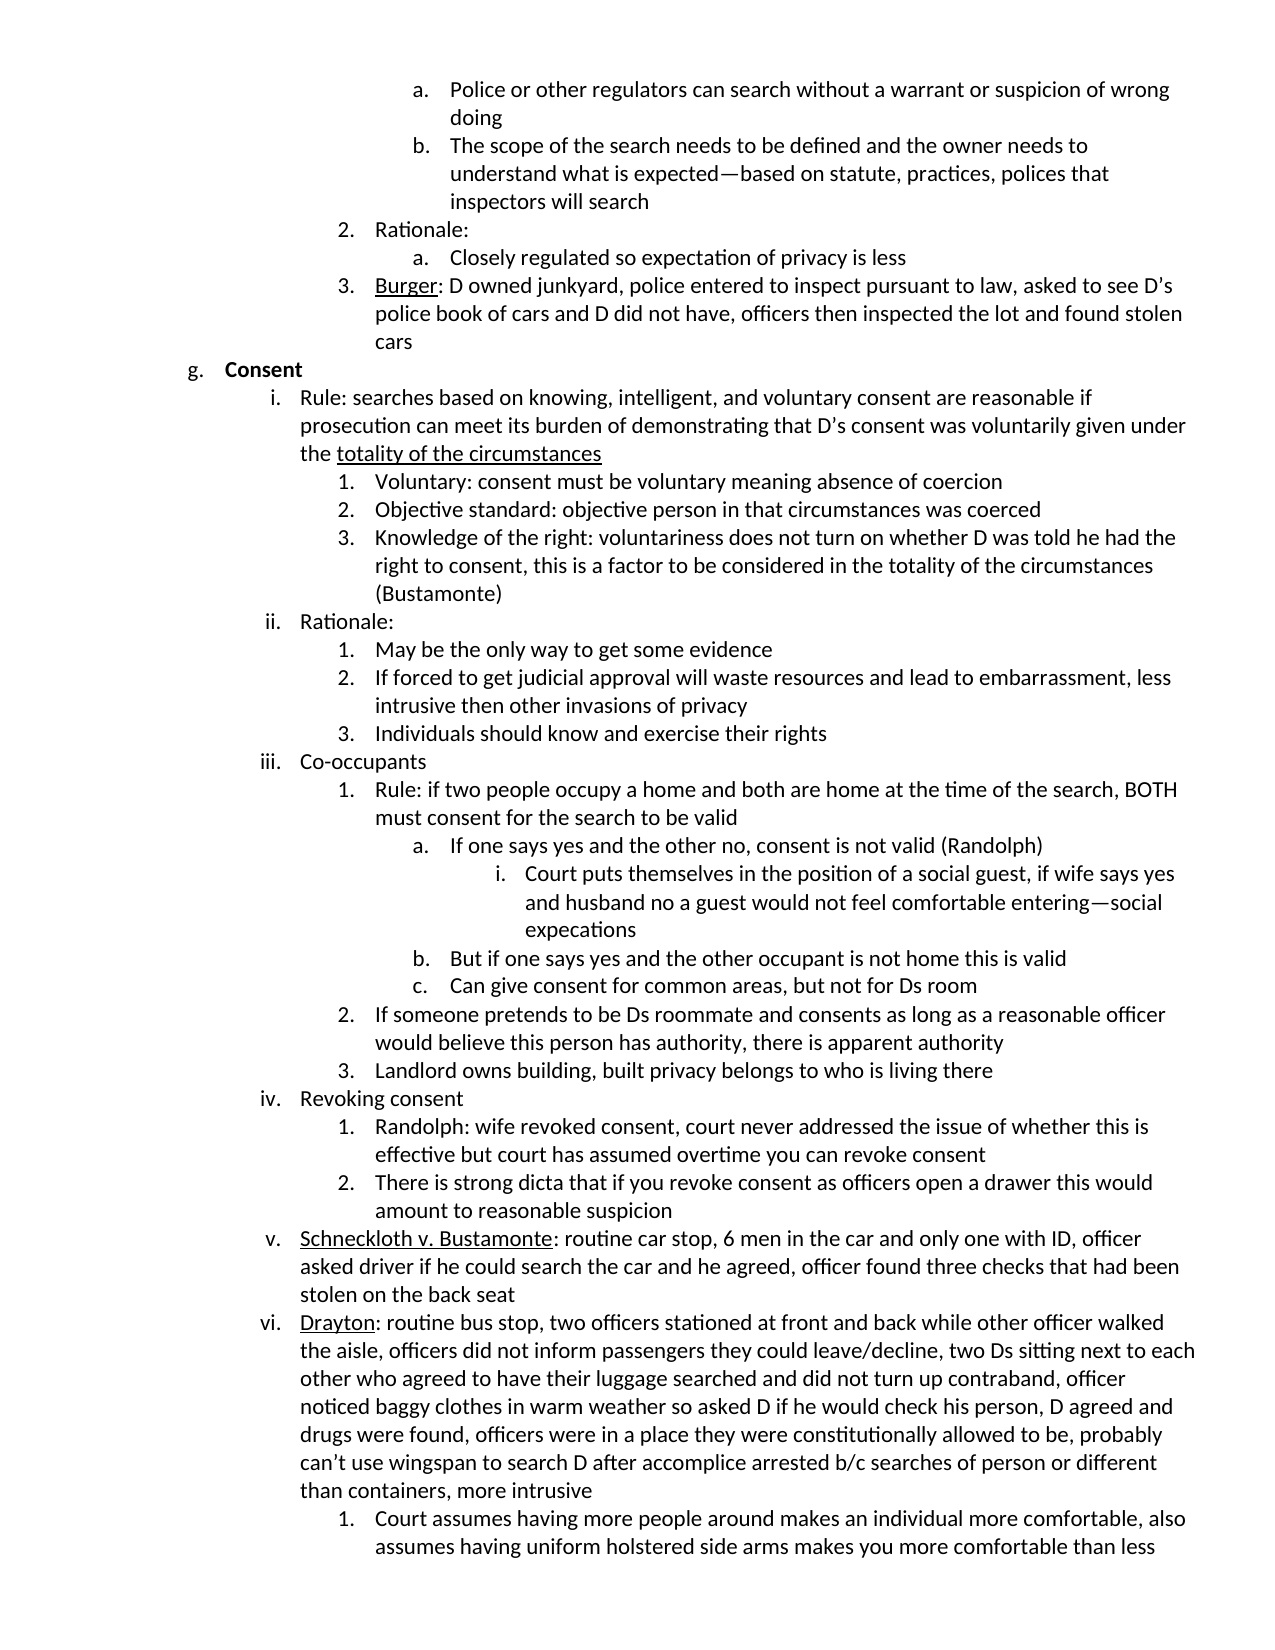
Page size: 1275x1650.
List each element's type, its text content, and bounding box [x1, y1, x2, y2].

list Court assumes having more people around makes an individual more comfortable, also assumes having uniform holstered side arms makes you more comfortable than less [337, 1504, 1200, 1560]
list Co-occupants [281, 747, 1200, 776]
list Rule: if two people occupy a home and both are home at the time of the search, BOTH must consent for the search to be valid [337, 776, 1200, 832]
list Drayton: routine bus stop, two officers stationed at front and back while other officer walked the aisle, officers did not inform passengers they could leave/decline, two Ds sitting next to each other who agreed to have their luggage searched and did not turn up contraband, officer noticed baggy clothes in warm weather so asked D if he would check his person, D agreed and drugs were found, officers were in a place they were constitutionally allowed to be, probably can’t use wingspan to search D after accomplice arrested b/c searches of person or different than containers, more intrusive [281, 1308, 1200, 1504]
list Rationale: [337, 215, 1200, 243]
list Knowledge of the right: voluntariness does not turn on whether D was told he had the right to consent, this is a factor to be considered in the totality of the circumstances (Bustamonte) [337, 523, 1200, 607]
list Closely regulated so expectation of privacy is less [412, 243, 1200, 271]
list But if one says yes and the other occupant is not home this is valid [412, 944, 1200, 972]
list There is strong dicta that if you revoke consent as officers open a drawer this would amount to reasonable suspicion [337, 1168, 1200, 1224]
list The scope of the search needs to be defined and the owner needs to understand what is expected—based on statute, practices, polices that inspectors will search [412, 131, 1200, 215]
list Individuals should know and exercise their rights [337, 719, 1200, 747]
list Rationale: [281, 607, 1200, 635]
list Voluntary: consent must be voluntary meaning absence of coercion [337, 467, 1200, 495]
list Can give consent for common areas, but not for Ds room [412, 972, 1200, 1000]
list Revoking consent [281, 1084, 1200, 1112]
list Police or other regulators can search without a warrant or suspicion of wrong doing [412, 75, 1200, 131]
list Rule: searches based on knowing, intelligent, and voluntary consent are reasonable if prosecution can meet its burden of demonstrating that D’s consent was voluntarily given under the totality of the circumstances [281, 383, 1200, 467]
list If someone pretends to be Ds roommate and consents as long as a reasonable officer would believe this person has authority, there is apparent authority [337, 1000, 1200, 1056]
list Schneckloth v. Bustamonte: routine car stop, 6 men in the car and only one with ID, officer asked driver if he could search the car and he agreed, officer found three checks that had been stolen on the back seat [281, 1224, 1200, 1308]
list Randolph: wife revoked consent, court never addressed the issue of whether this is effective but court has assumed overtime you can revoke consent [337, 1112, 1200, 1168]
list May be the only way to get some evidence [337, 635, 1200, 663]
list Landlord owns building, built privacy belongs to who is living there [337, 1056, 1200, 1084]
list Objective standard: objective person in that circumstances was coerced [337, 495, 1200, 523]
list Consent [187, 355, 1200, 383]
list If forced to get judicial approval will waste resources and lead to embarrassment, less intrusive then other invasions of privacy [337, 663, 1200, 719]
list Burger: D owned junkyard, police entered to inspect pursuant to law, asked to see D’s police book of cars and D did not have, officers then inspected the lot and found stolen cars [337, 271, 1200, 355]
list If one says yes and the other no, consent is not valid (Randolph) [412, 832, 1200, 859]
list Court puts themselves in the position of a social guest, if wife says yes and husband no a guest would not feel comfortable entering—social expecations [506, 859, 1200, 944]
